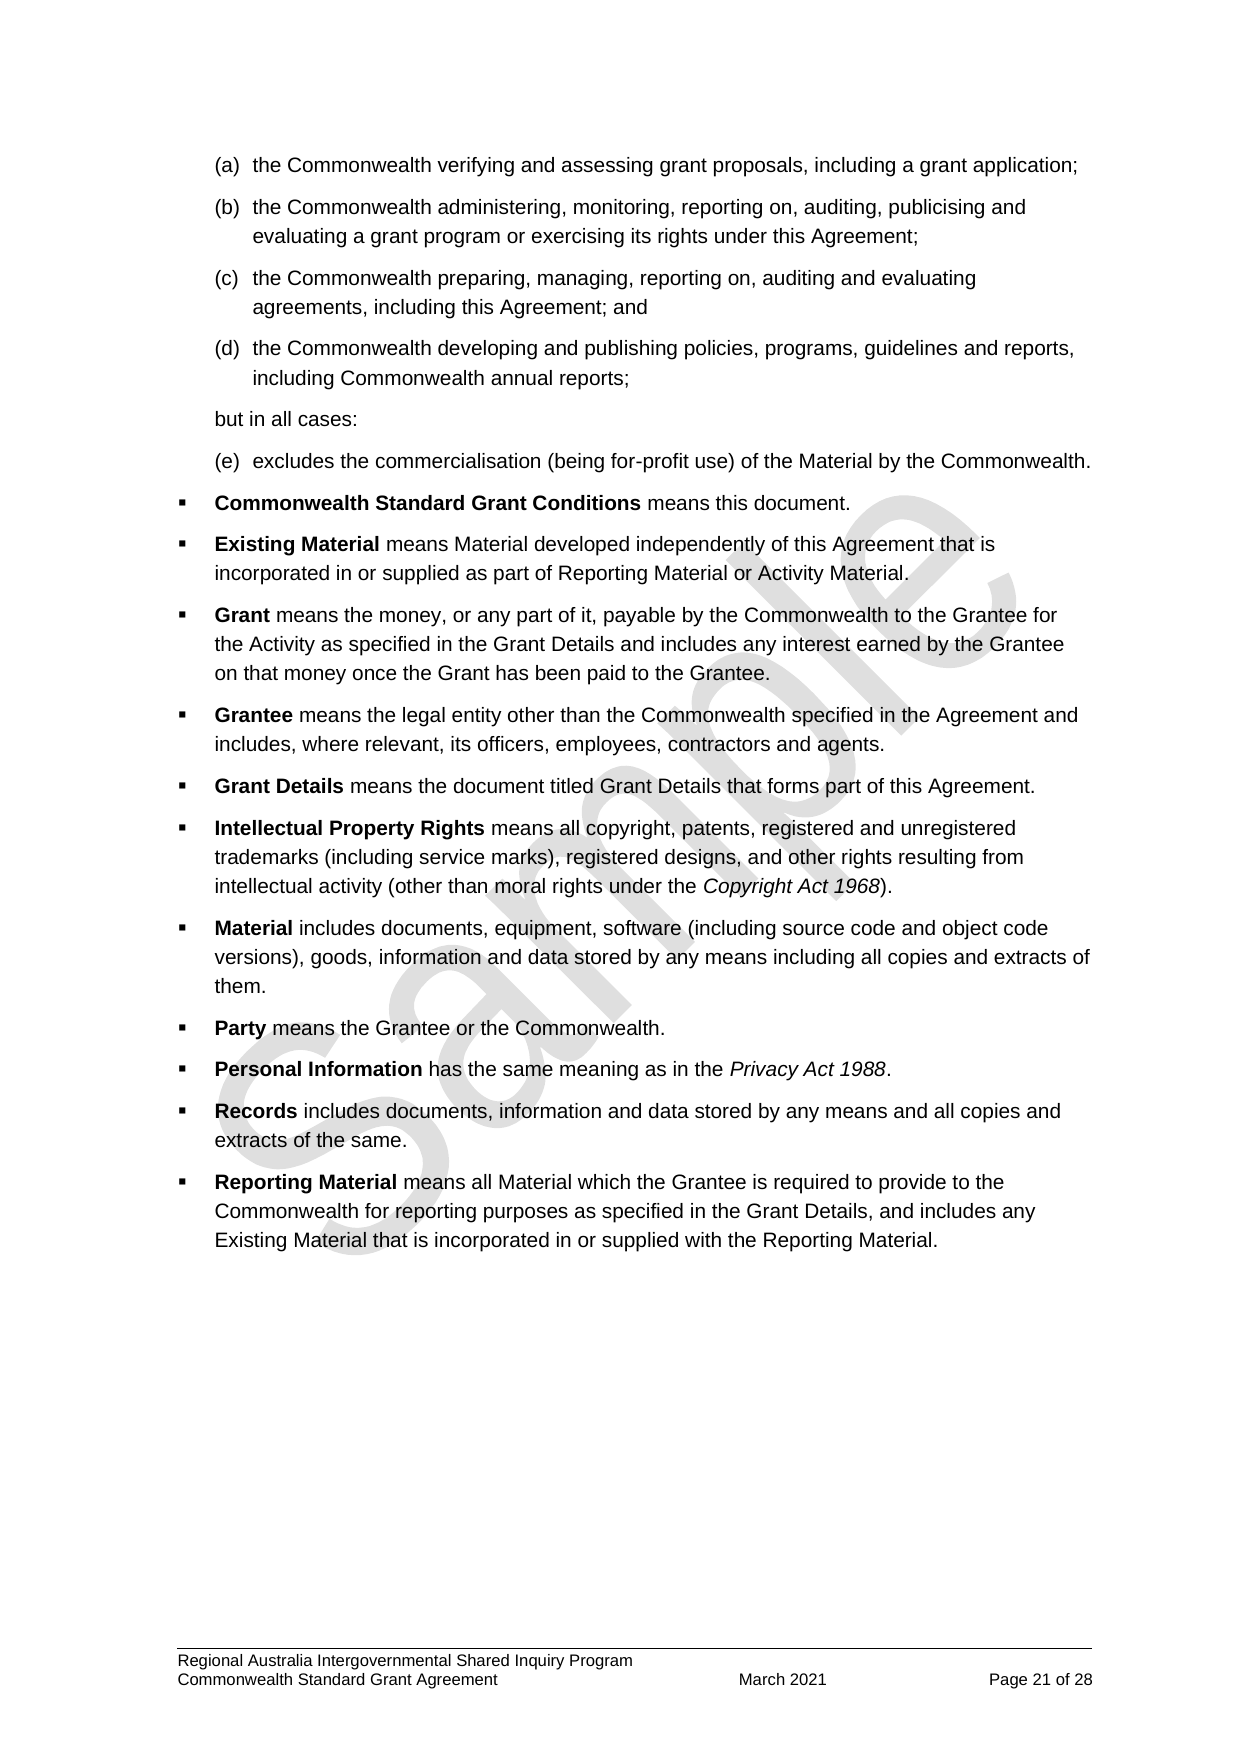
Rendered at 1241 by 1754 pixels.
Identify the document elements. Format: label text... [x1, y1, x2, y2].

list Grant means the money, or any part of it, payable by the Commonwealth to the Grantee for the Activity as specified in the Grant Details and includes any interest earned by the Grantee on that money once the Grant has been paid to the Grantee. [177, 598, 1092, 685]
list but in all cases: [214, 402, 1092, 431]
list the Commonwealth preparing, managing, reporting on, auditing and evaluating agreements, including this Agreement; and [214, 260, 1092, 318]
list Existing Material means Material developed independently of this Agreement that is incorporated in or supplied as part of Reporting Material or Activity Material. [177, 527, 1092, 585]
list Party means the Grantee or the Commonwealth. [177, 1010, 1092, 1039]
list excludes the commercialisation (being for‐profit use) of the Material by the Commonwealth. [214, 443, 1092, 473]
list the Commonwealth developing and publishing policies, programs, guidelines and reports, including Commonwealth annual reports; [214, 331, 1092, 389]
list Material includes documents, equipment, software (including source code and object code versions), goods, information and data stored by any means including all copies and extracts of them. [177, 910, 1092, 998]
list Records includes documents, information and data stored by any means and all copies and extracts of the same. [177, 1093, 1092, 1152]
list Personal Information has the same meaning as in the Privacy Act 1988. [177, 1052, 1092, 1081]
list Grantee means the legal entity other than the Commonwealth specified in the Agreement and includes, where relevant, its officers, employees, contractors and agents. [177, 698, 1092, 756]
list Intellectual Property Rights means all copyright, patents, registered and unregistered trademarks (including service marks), registered designs, and other rights resulting from intellectual activity (other than moral rights under the Copyright Act 1968). [177, 810, 1092, 898]
list Commonwealth Standard Grant Conditions means this document. [177, 485, 1092, 514]
list the Commonwealth verifying and assessing grant proposals, including a grant application; [214, 148, 1092, 177]
list the Commonwealth administering, monitoring, reporting on, auditing, publicising and evaluating a grant program or exercising its rights under this Agreement; [214, 189, 1092, 248]
list Grant Details means the document titled Grant Details that forms part of this Agreement. [177, 768, 1092, 798]
list Reporting Material means all Material which the Grantee is required to provide to the Commonwealth for reporting purposes as specified in the Grant Details, and includes any Existing Material that is incorporated in or supplied with the Reporting Material. [177, 1164, 1092, 1252]
